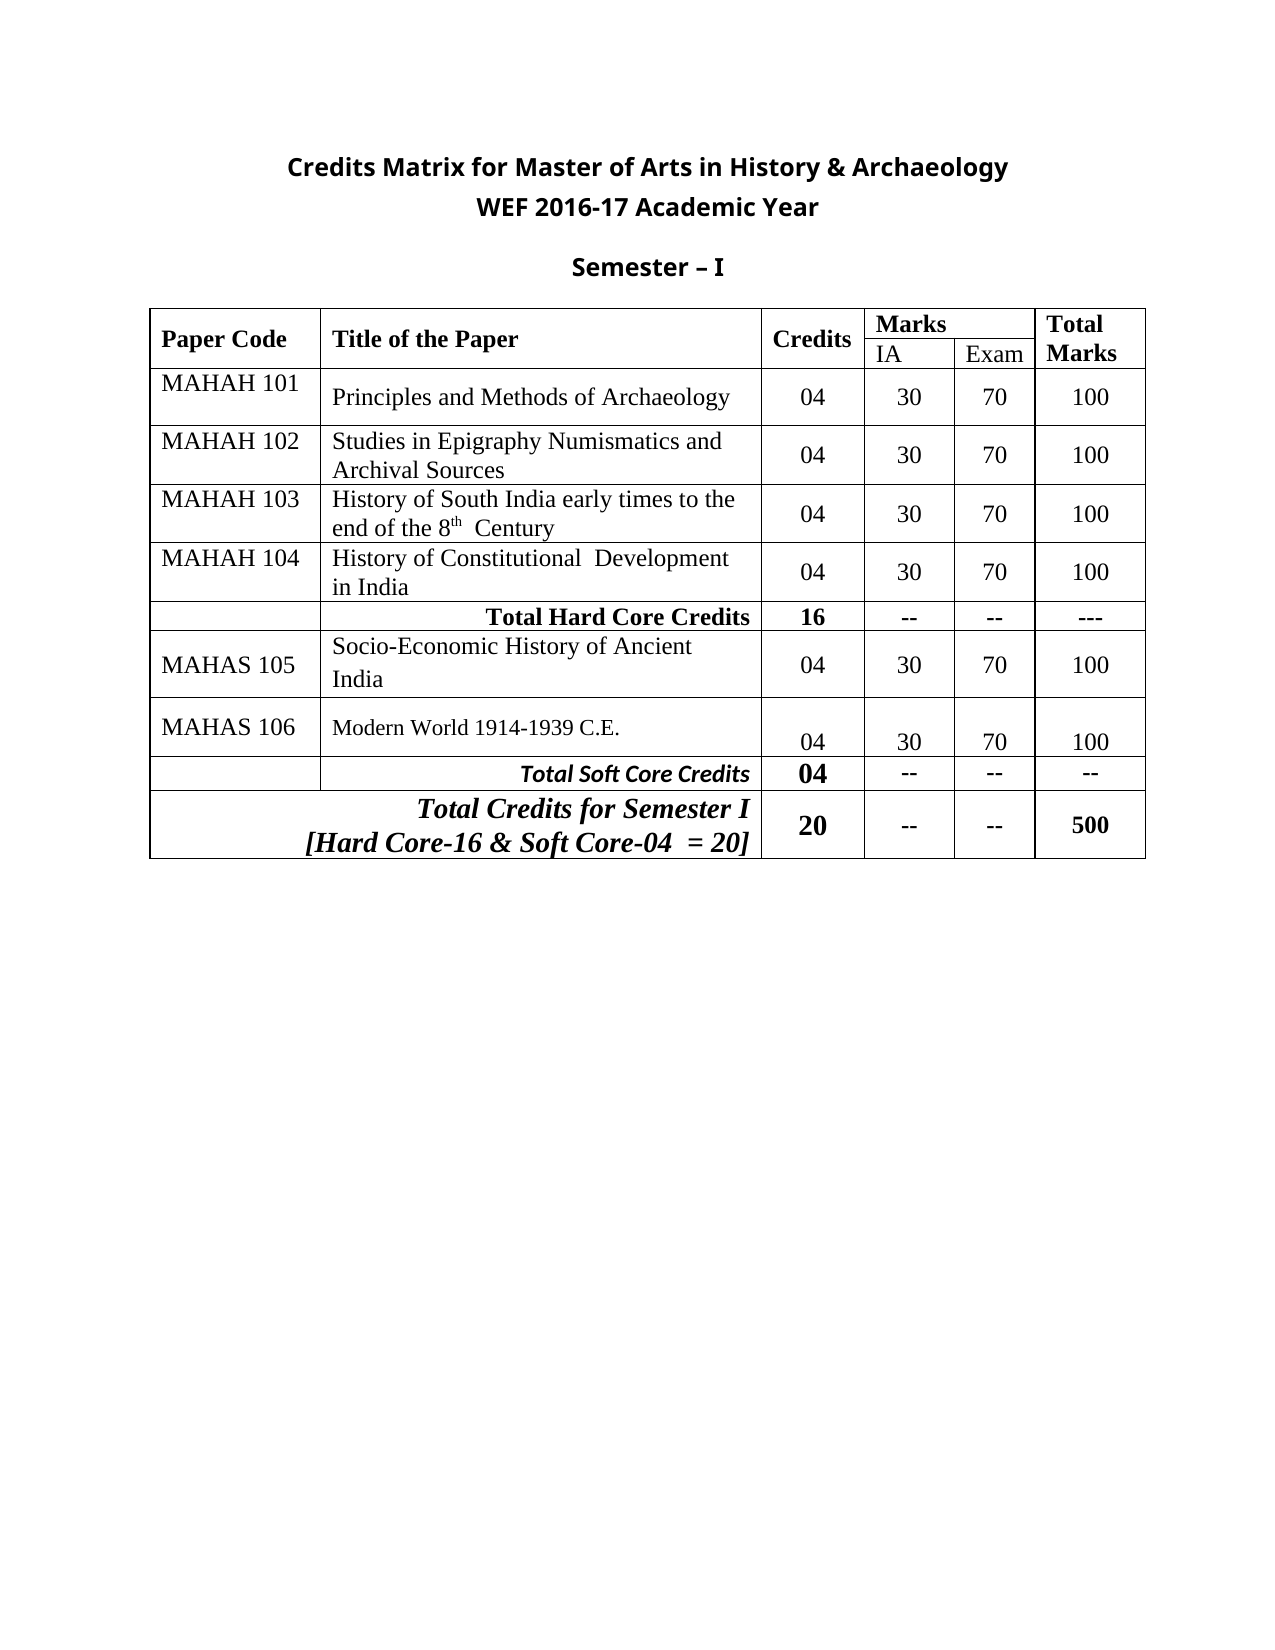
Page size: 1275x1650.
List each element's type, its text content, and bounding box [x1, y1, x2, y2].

table_cell 70 [955, 631, 1034, 697]
table_cell -- [955, 757, 1034, 790]
table_cell 30 [865, 485, 954, 542]
table_cell -- [955, 791, 1034, 858]
table_cell -- [865, 602, 954, 630]
table_cell Paper Code [151, 309, 320, 367]
table_cell 100 [1036, 369, 1145, 425]
table_cell Marks [865, 309, 1034, 338]
table_cell MAHAS 106 [151, 698, 320, 756]
table_cell 04 [762, 485, 864, 542]
table_cell 04 [762, 757, 864, 790]
table_cell 100 [1036, 543, 1145, 601]
table_cell Total Credits for Semester I [Hard Core-16 & Soft Core-04 = 20] [151, 791, 761, 858]
table_cell 30 [865, 631, 954, 697]
table_cell -- [865, 791, 954, 858]
table_cell Credits [762, 309, 864, 367]
table_cell 04 [762, 543, 864, 601]
table_cell MAHAH 101 [151, 369, 320, 425]
table_cell 04 [762, 369, 864, 425]
table_cell 70 [955, 369, 1034, 425]
table_cell 70 [955, 485, 1034, 542]
table_cell Principles and Methods of Archaeology [321, 369, 761, 425]
table_cell History of South India early times to the end of the 8th Century [321, 485, 761, 542]
table_cell 100 [1036, 485, 1145, 542]
table_cell Title of the Paper [321, 309, 761, 367]
table_cell Total Marks [1036, 309, 1145, 367]
table_cell 30 [865, 426, 954, 483]
table_cell IA [865, 339, 954, 367]
table_cell Total Soft Core Credits [321, 757, 761, 790]
table_cell 04 [762, 426, 864, 483]
table_cell 500 [1036, 791, 1145, 858]
table_cell -- [955, 602, 1034, 630]
table_cell -- [865, 757, 954, 790]
table_cell 16 [762, 602, 864, 630]
table_cell 30 [865, 698, 954, 756]
table_cell 100 [1036, 426, 1145, 483]
table_cell 100 [1036, 698, 1145, 756]
table_cell Socio-Economic History of Ancient India [321, 631, 761, 697]
table_cell 70 [955, 426, 1034, 483]
table_cell Modern World 1914-1939 C.E. [321, 698, 761, 756]
table_cell --- [1036, 602, 1145, 630]
table_cell 100 [1036, 631, 1145, 697]
table_cell 04 [762, 631, 864, 697]
table_cell [151, 602, 320, 630]
table_cell Studies in Epigraphy Numismatics and Archival Sources [321, 426, 761, 483]
table_cell [151, 757, 320, 790]
table_cell Total Hard Core Credits [321, 602, 761, 630]
table_cell History of Constitutional Development in India [321, 543, 761, 601]
table_cell 70 [955, 543, 1034, 601]
table_cell Exam [955, 339, 1034, 367]
table_header Credits Matrix for Master of Arts in History & Archaeology WEF 2016-17 Academic Year Semester – I [150, 150, 1146, 308]
table_cell -- [1036, 757, 1145, 790]
table_cell MAHAH 103 [151, 485, 320, 542]
table_cell 70 [955, 698, 1034, 756]
table_cell 20 [762, 791, 864, 858]
table_cell MAHAH 102 [151, 426, 320, 483]
table_cell MAHAS 105 [151, 631, 320, 697]
table_cell 30 [865, 369, 954, 425]
table_cell MAHAH 104 [151, 543, 320, 601]
table_cell 30 [865, 543, 954, 601]
table_cell 04 [762, 698, 864, 756]
